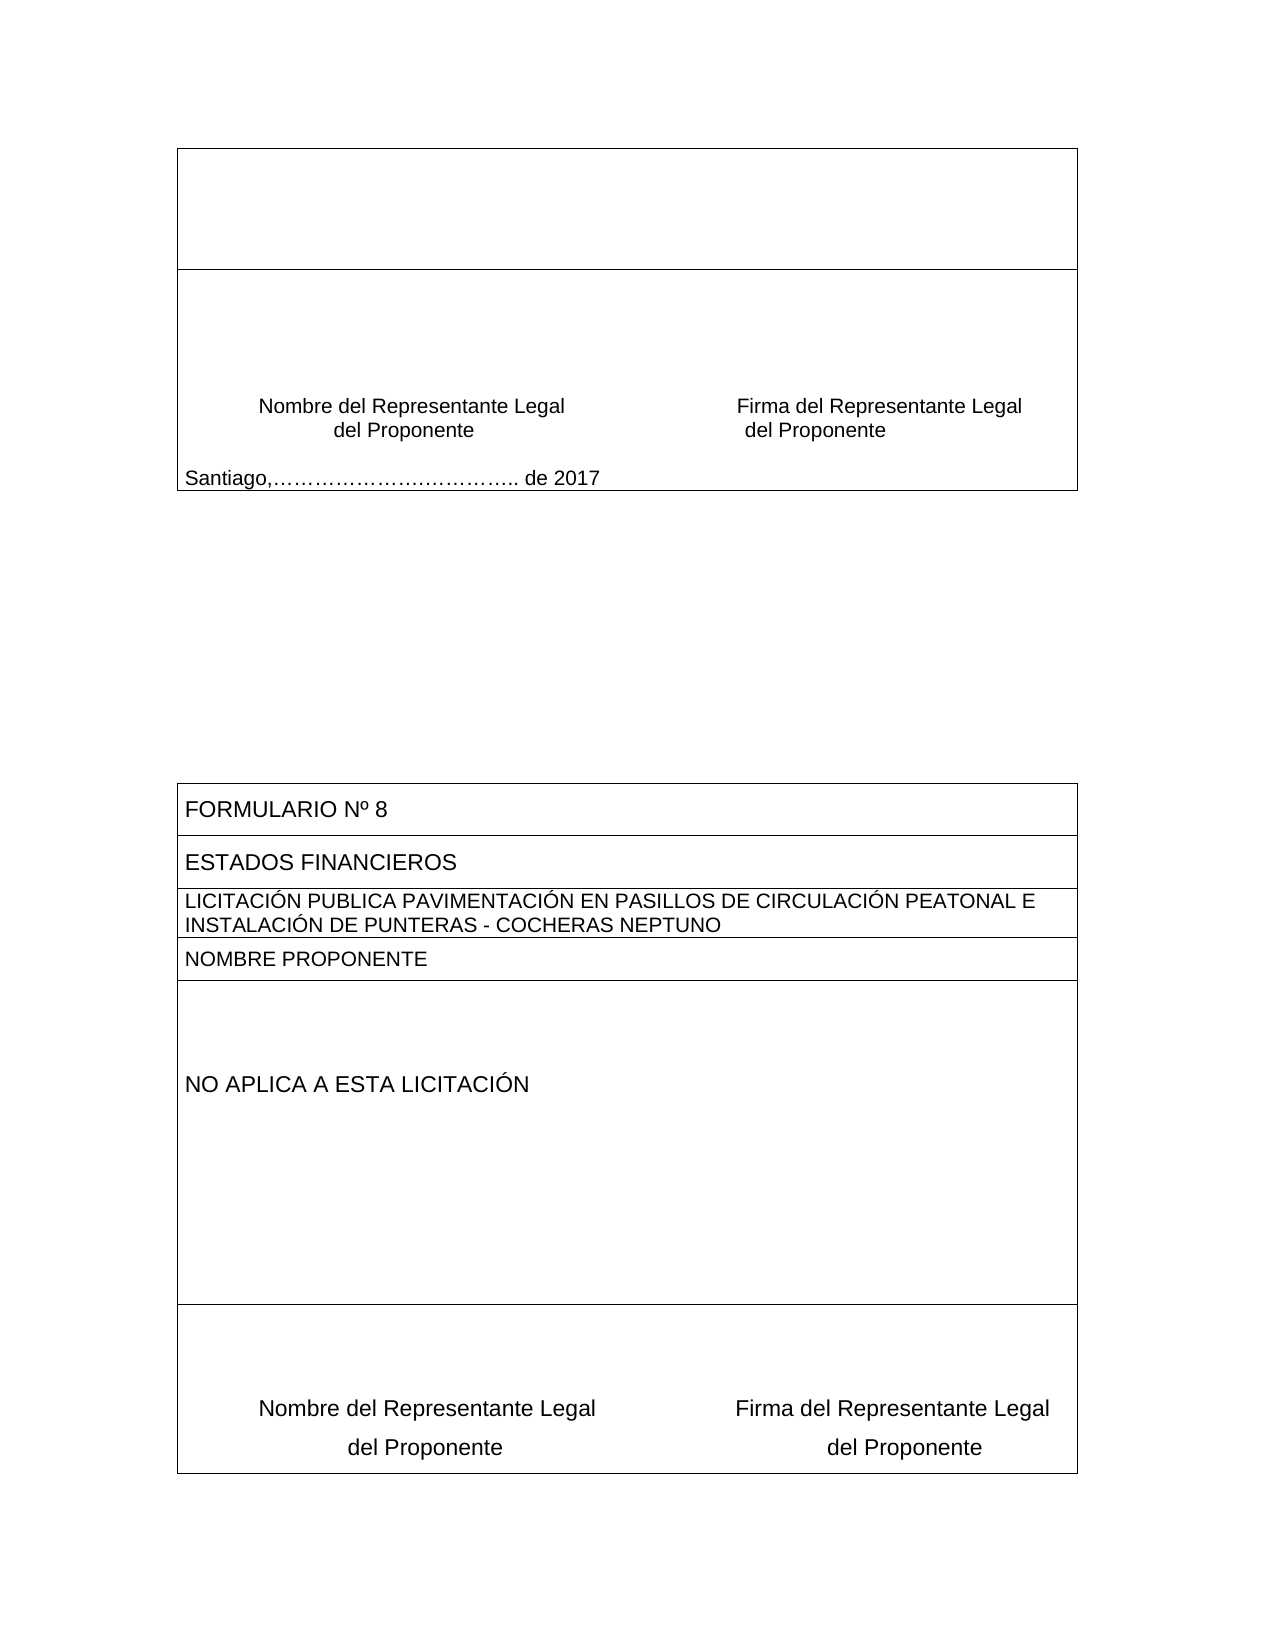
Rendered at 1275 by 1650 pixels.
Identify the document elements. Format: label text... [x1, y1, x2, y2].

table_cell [178, 1305, 1077, 1473]
table_cell LICITACIÓN PUBLICA PAVIMENTACIÓN EN PASILLOS DE CIRCULACIÓN PEATONAL E INSTALACIÓN DE PUNTERAS - COCHERAS NEPTUNO [178, 889, 1077, 937]
table_cell NO APLICA A ESTA LICITACIÓN [178, 981, 1077, 1304]
table_cell Nombre del Representante Legal Firma del Representante Legal del Proponente del Proponente Santiago,………………….………….. de 2017 [178, 270, 1077, 489]
table_header FORMULARIO Nº 8 [178, 784, 1077, 835]
table_cell NOMBRE PROPONENTE [178, 938, 1077, 980]
table_cell ESTADOS FINANCIEROS [178, 836, 1077, 888]
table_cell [178, 149, 1077, 268]
